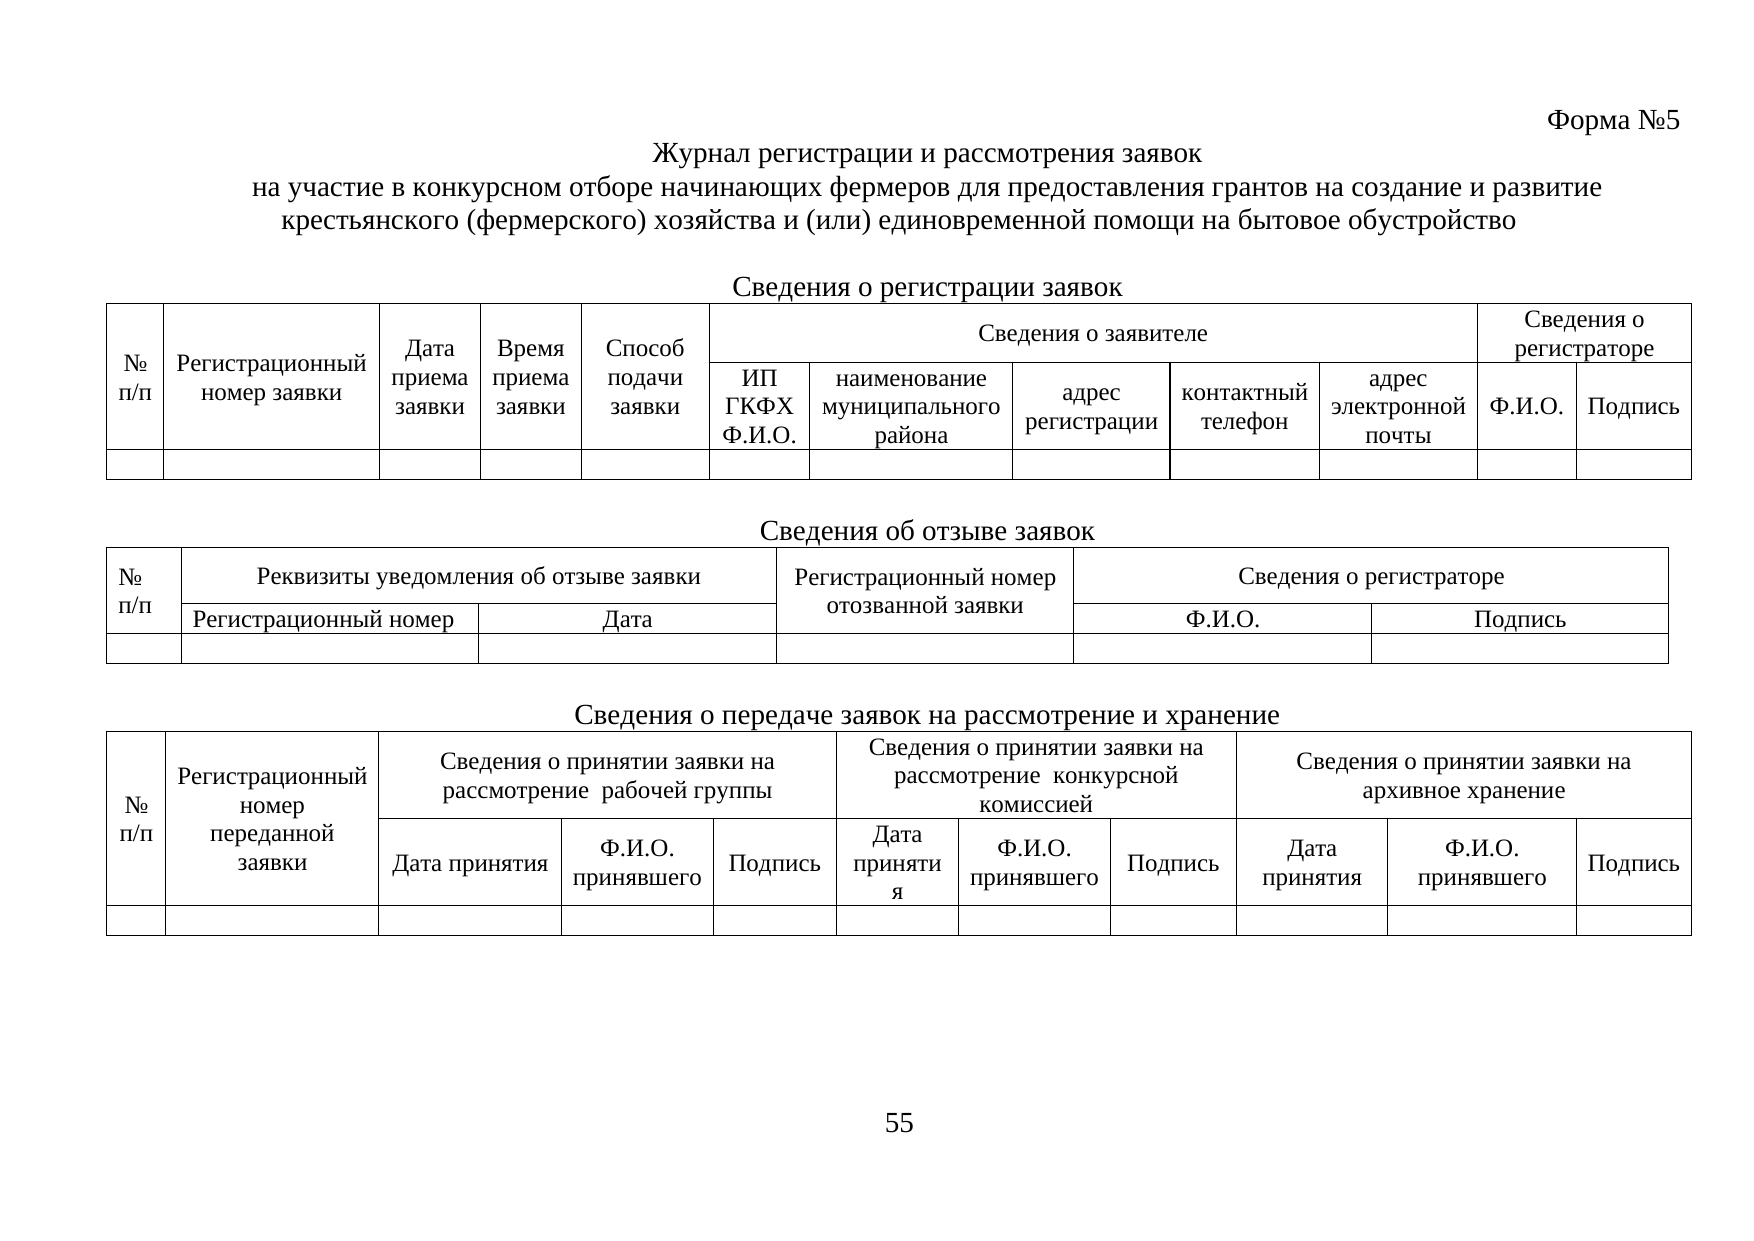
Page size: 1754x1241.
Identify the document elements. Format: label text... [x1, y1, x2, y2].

text на участие в конкурсном отборе начинающих фермеров для предоставления грантов на создание и развитие крестьянского (фермерского) хозяйства и (или) единовременной помощи на бытовое обустройство [118, 169, 1680, 236]
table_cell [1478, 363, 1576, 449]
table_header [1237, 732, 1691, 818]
text Сведения о регистрации заявок [118, 269, 1680, 303]
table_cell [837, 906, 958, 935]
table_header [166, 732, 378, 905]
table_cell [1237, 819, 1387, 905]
text Форма №5 [118, 102, 1680, 135]
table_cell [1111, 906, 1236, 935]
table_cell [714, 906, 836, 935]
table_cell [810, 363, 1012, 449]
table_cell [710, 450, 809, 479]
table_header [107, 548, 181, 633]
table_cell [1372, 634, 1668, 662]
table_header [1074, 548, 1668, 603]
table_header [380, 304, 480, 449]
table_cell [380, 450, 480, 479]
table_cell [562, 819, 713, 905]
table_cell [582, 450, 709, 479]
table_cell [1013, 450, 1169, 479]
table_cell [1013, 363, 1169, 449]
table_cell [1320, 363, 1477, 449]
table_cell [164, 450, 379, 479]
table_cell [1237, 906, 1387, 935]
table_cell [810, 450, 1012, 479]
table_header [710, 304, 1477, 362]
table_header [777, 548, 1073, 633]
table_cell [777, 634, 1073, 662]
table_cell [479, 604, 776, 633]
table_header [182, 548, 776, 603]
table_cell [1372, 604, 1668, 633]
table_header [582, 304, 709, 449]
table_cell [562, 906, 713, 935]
text Сведения об отзыве заявок [118, 513, 1680, 547]
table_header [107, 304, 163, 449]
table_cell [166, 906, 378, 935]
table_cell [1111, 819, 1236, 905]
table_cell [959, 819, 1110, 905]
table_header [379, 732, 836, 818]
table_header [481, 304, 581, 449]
text Журнал регистрации и рассмотрения заявок [118, 135, 1680, 169]
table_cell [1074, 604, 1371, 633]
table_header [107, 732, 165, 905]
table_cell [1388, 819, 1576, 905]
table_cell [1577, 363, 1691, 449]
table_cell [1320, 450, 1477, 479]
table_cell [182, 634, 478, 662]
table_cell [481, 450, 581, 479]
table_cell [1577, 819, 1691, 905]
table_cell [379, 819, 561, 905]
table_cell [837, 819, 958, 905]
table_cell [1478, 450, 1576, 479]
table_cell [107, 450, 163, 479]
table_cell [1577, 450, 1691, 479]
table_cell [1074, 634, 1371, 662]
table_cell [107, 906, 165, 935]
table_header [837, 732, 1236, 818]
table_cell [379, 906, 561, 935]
text Сведения о передаче заявок на рассмотрение и хранение [118, 697, 1680, 731]
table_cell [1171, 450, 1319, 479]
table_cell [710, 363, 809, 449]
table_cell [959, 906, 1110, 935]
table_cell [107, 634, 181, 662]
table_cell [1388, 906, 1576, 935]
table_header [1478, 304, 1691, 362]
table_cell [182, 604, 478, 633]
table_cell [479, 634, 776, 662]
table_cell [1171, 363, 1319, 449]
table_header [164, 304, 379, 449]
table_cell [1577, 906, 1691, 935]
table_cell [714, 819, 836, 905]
